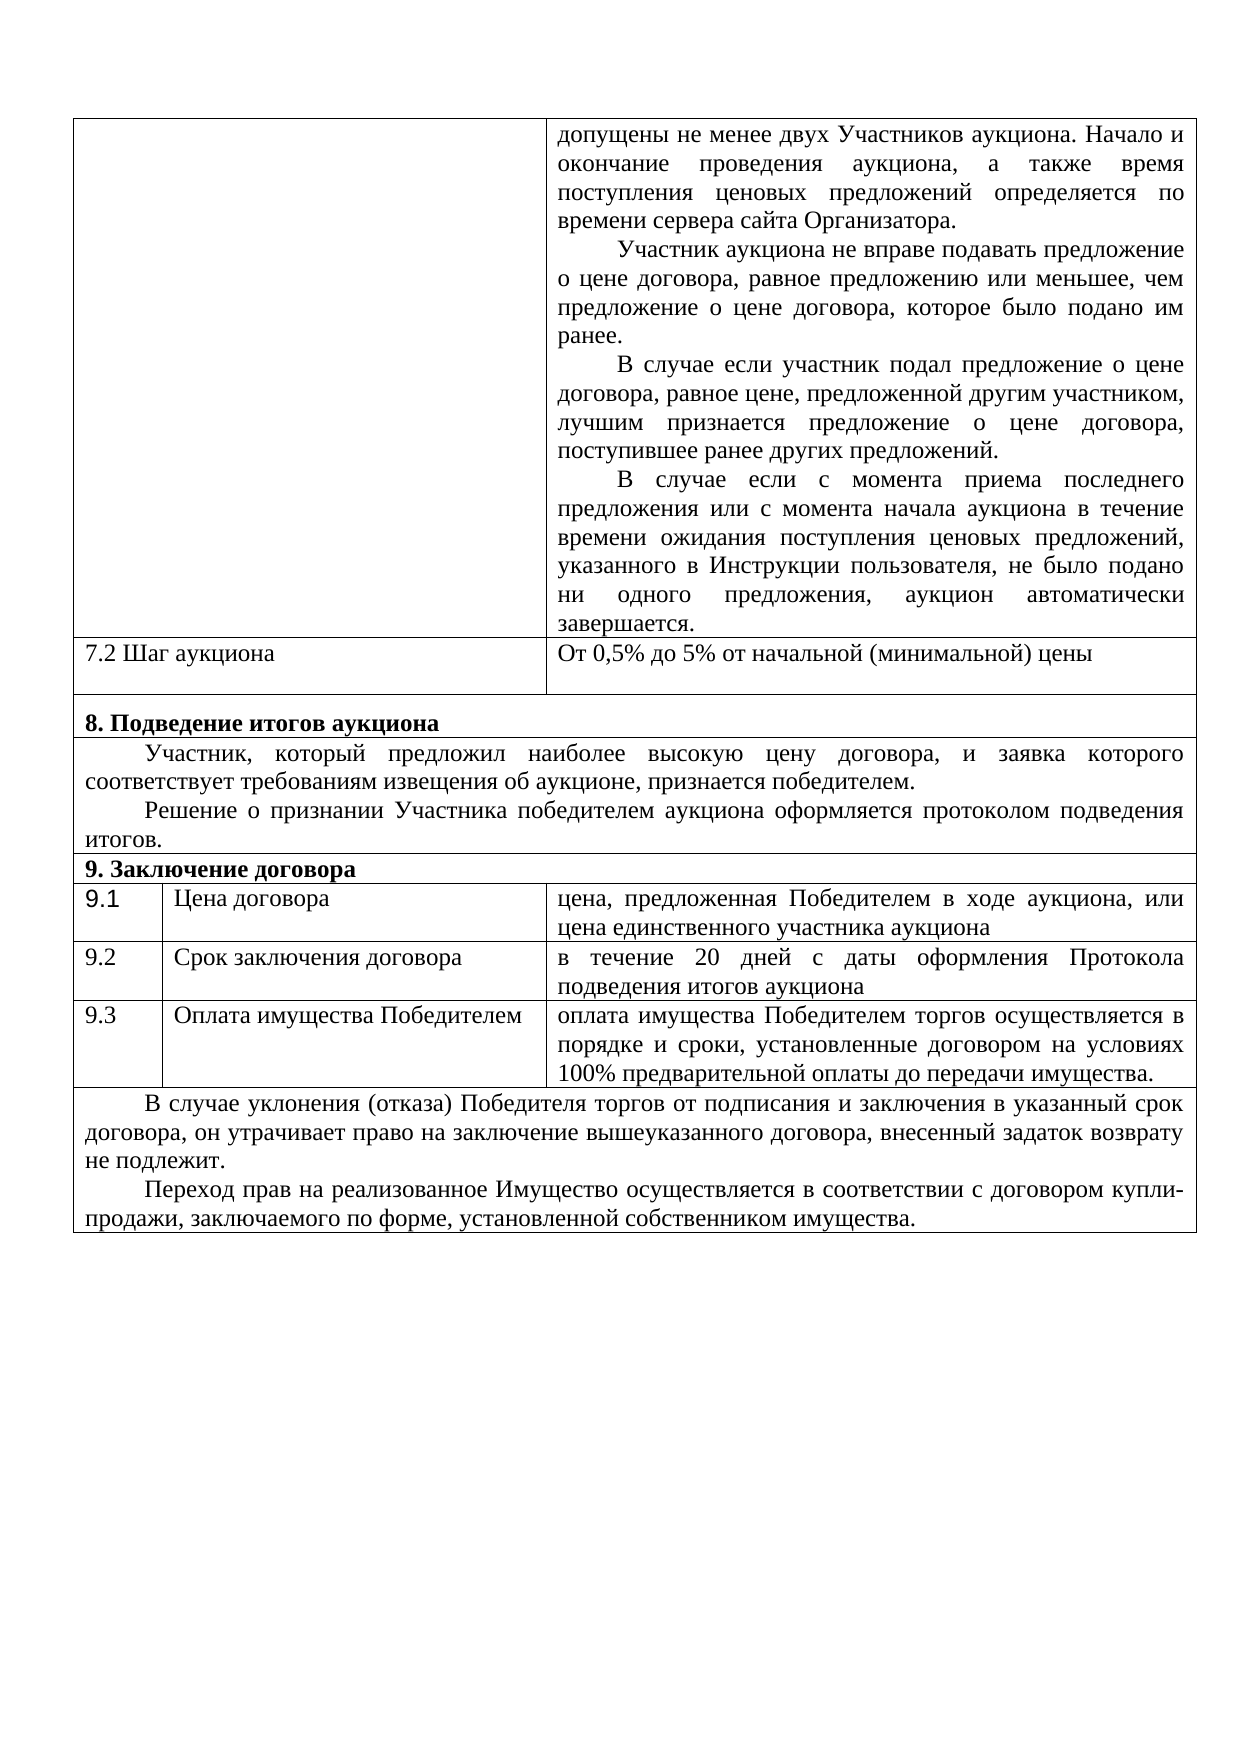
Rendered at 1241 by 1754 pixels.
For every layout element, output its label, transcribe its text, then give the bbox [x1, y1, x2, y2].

table_cell Срок заключения договора [163, 942, 546, 999]
table_cell Цена договора [163, 884, 546, 941]
table_cell 9.3 [74, 1001, 162, 1087]
table_cell Участник, который предложил наиболее высокую цену договора, и заявка которого соответствует требованиям извещения об аукционе, признается победителем. Решение о признании Участника победителем аукциона оформляется протоколом подведения итогов. [74, 738, 1196, 853]
table_cell 9.1 [74, 884, 162, 941]
table_cell 9. Заключение договора [74, 854, 1196, 882]
table_cell в течение 20 дней с даты оформления Протокола подведения итогов аукциона [547, 942, 1196, 999]
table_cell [74, 119, 546, 637]
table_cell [547, 119, 1196, 637]
table_cell 7.2 Шаг аукциона [74, 638, 546, 694]
table_cell цена, предложенная Победителем в ходе аукциона, или цена единственного участника аукциона [547, 884, 1196, 941]
table_cell 9.2 [74, 942, 162, 999]
table_cell От 0,5% до 5% от начальной (минимальной) цены [547, 638, 1196, 694]
table_cell оплата имущества Победителем торгов осуществляется в порядке и сроки, установленные договором на условиях 100% предварительной оплаты до передачи имущества. [547, 1001, 1196, 1087]
table_cell Оплата имущества Победителем [163, 1001, 546, 1087]
table_cell В случае уклонения (отказа) Победителя торгов от подписания и заключения в указанный срок договора, он утрачивает право на заключение вышеуказанного договора, внесенный задаток возврату не подлежит. Переход прав на реализованное Имущество осуществляется в соответствии с договором купли-продажи, заключаемого по форме, установленной собственником имущества. [74, 1088, 1196, 1232]
table_cell 8. Подведение итогов аукциона [74, 695, 1196, 737]
